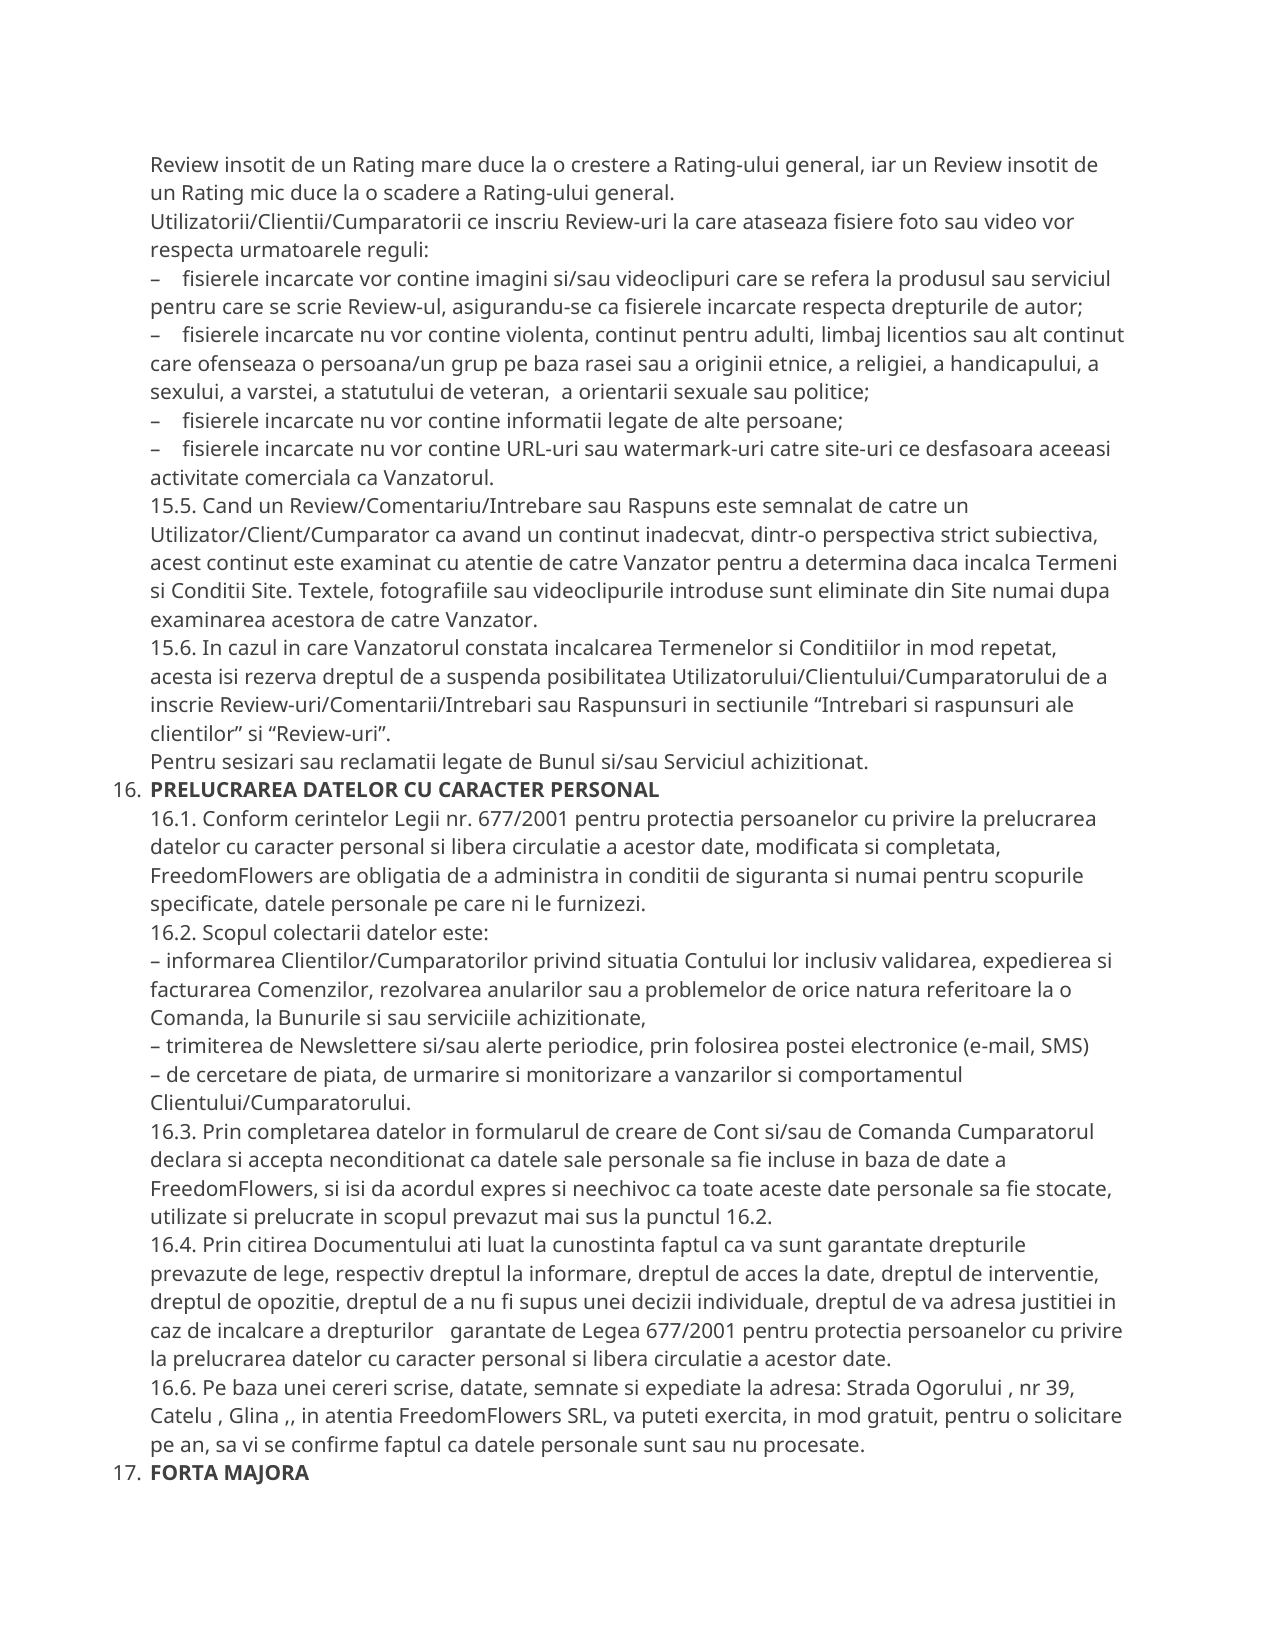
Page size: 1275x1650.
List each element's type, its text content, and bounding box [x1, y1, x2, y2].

text – informarea Clientilor/Cumparatorilor privind situatia Contului lor inclusiv validarea, expedierea si facturarea Comenzilor, rezolvarea anularilor sau a problemelor de orice natura referitoare la o Comanda, la Bunurile si sau serviciile achizitionate, [150, 946, 1125, 1032]
text – fisierele incarcate nu vor contine informatii legate de alte persoane; [150, 406, 1125, 434]
text 16.1. Conform cerintelor Legii nr. 677/2001 pentru protectia persoanelor cu privire la prelucrarea datelor cu caracter personal si libera circulatie a acestor date, modificata si completata, FreedomFlowers are obligatia de a administra in conditii de siguranta si numai pentru scopurile specificate, datele personale pe care ni le furnizezi. [150, 804, 1125, 918]
text 15.6. In cazul in care Vanzatorul constata incalcarea Termenelor si Conditiilor in mod repetat, acesta isi rezerva dreptul de a suspenda posibilitatea Utilizatorului/Clientului/Cumparatorului de a inscrie Review-uri/Comentarii/Intrebari sau Raspunsuri in sectiunile “Intrebari si raspunsuri ale clientilor” si “Review-uri”. [150, 633, 1125, 747]
text – fisierele incarcate nu vor contine URL-uri sau watermark-uri catre site-uri ce desfasoara aceeasi activitate comerciala ca Vanzatorul. [150, 434, 1125, 491]
text – fisierele incarcate nu vor contine violenta, continut pentru adulti, limbaj licentios sau alt continut care ofenseaza o persoana/un grup pe baza rasei sau a originii etnice, a religiei, a handicapului, a sexului, a varstei, a statutului de veteran, a orientarii sexuale sau politice; [150, 321, 1125, 406]
text Pentru sesizari sau reclamatii legate de Bunul si/sau Serviciul achizitionat. [150, 747, 1125, 776]
text 16.6. Pe baza unei cereri scrise, datate, semnate si expediate la adresa: Strada Ogorului , nr 39, Catelu , Glina ,, in atentia FreedomFlowers SRL, va puteti exercita, in mod gratuit, pentru o solicitare pe an, sa vi se confirme faptul ca datele personale sunt sau nu procesate. [150, 1373, 1125, 1458]
list FORTA MAJORA [112, 1458, 1125, 1487]
text – fisierele incarcate vor contine imagini si/sau videoclipuri care se refera la produsul sau serviciul pentru care se scrie Review-ul, asigurandu-se ca fisierele incarcate respecta drepturile de autor; [150, 264, 1125, 321]
text 16.4. Prin citirea Documentului ati luat la cunostinta faptul ca va sunt garantate drepturile prevazute de lege, respectiv dreptul la informare, dreptul de acces la date, dreptul de interventie, dreptul de opozitie, dreptul de a nu fi supus unei decizii individuale, dreptul de va adresa justitiei in caz de incalcare a drepturilor garantate de Legea 677/2001 pentru protectia persoanelor cu privire la prelucrarea datelor cu caracter personal si libera circulatie a acestor date. [150, 1231, 1125, 1373]
text – trimiterea de Newslettere si/sau alerte periodice, prin folosirea postei electronice (e-mail, SMS) [150, 1032, 1125, 1060]
text Utilizatorii/Clientii/Cumparatorii ce inscriu Review-uri la care ataseaza fisiere foto sau video vor respecta urmatoarele reguli: [150, 207, 1125, 264]
list PRELUCRAREA DATELOR CU CARACTER PERSONAL [112, 776, 1125, 804]
text 15.5. Cand un Review/Comentariu/Intrebare sau Raspuns este semnalat de catre un Utilizator/Client/Cumparator ca avand un continut inadecvat, dintr-o perspectiva strict subiectiva, acest continut este examinat cu atentie de catre Vanzator pentru a determina daca incalca Termeni si Conditii Site. Textele, fotografiile sau videoclipurile introduse sunt eliminate din Site numai dupa examinarea acestora de catre Vanzator. [150, 491, 1125, 633]
text 16.3. Prin completarea datelor in formularul de creare de Cont si/sau de Comanda Cumparatorul declara si accepta neconditionat ca datele sale personale sa fie incluse in baza de date a FreedomFlowers, si isi da acordul expres si neechivoc ca toate aceste date personale sa fie stocate, utilizate si prelucrate in scopul prevazut mai sus la punctul 16.2. [150, 1117, 1125, 1231]
text 16.2. Scopul colectarii datelor este: [150, 918, 1125, 946]
text – de cercetare de piata, de urmarire si monitorizare a vanzarilor si comportamentul Clientului/Cumparatorului. [150, 1060, 1125, 1117]
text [150, 150, 1125, 207]
